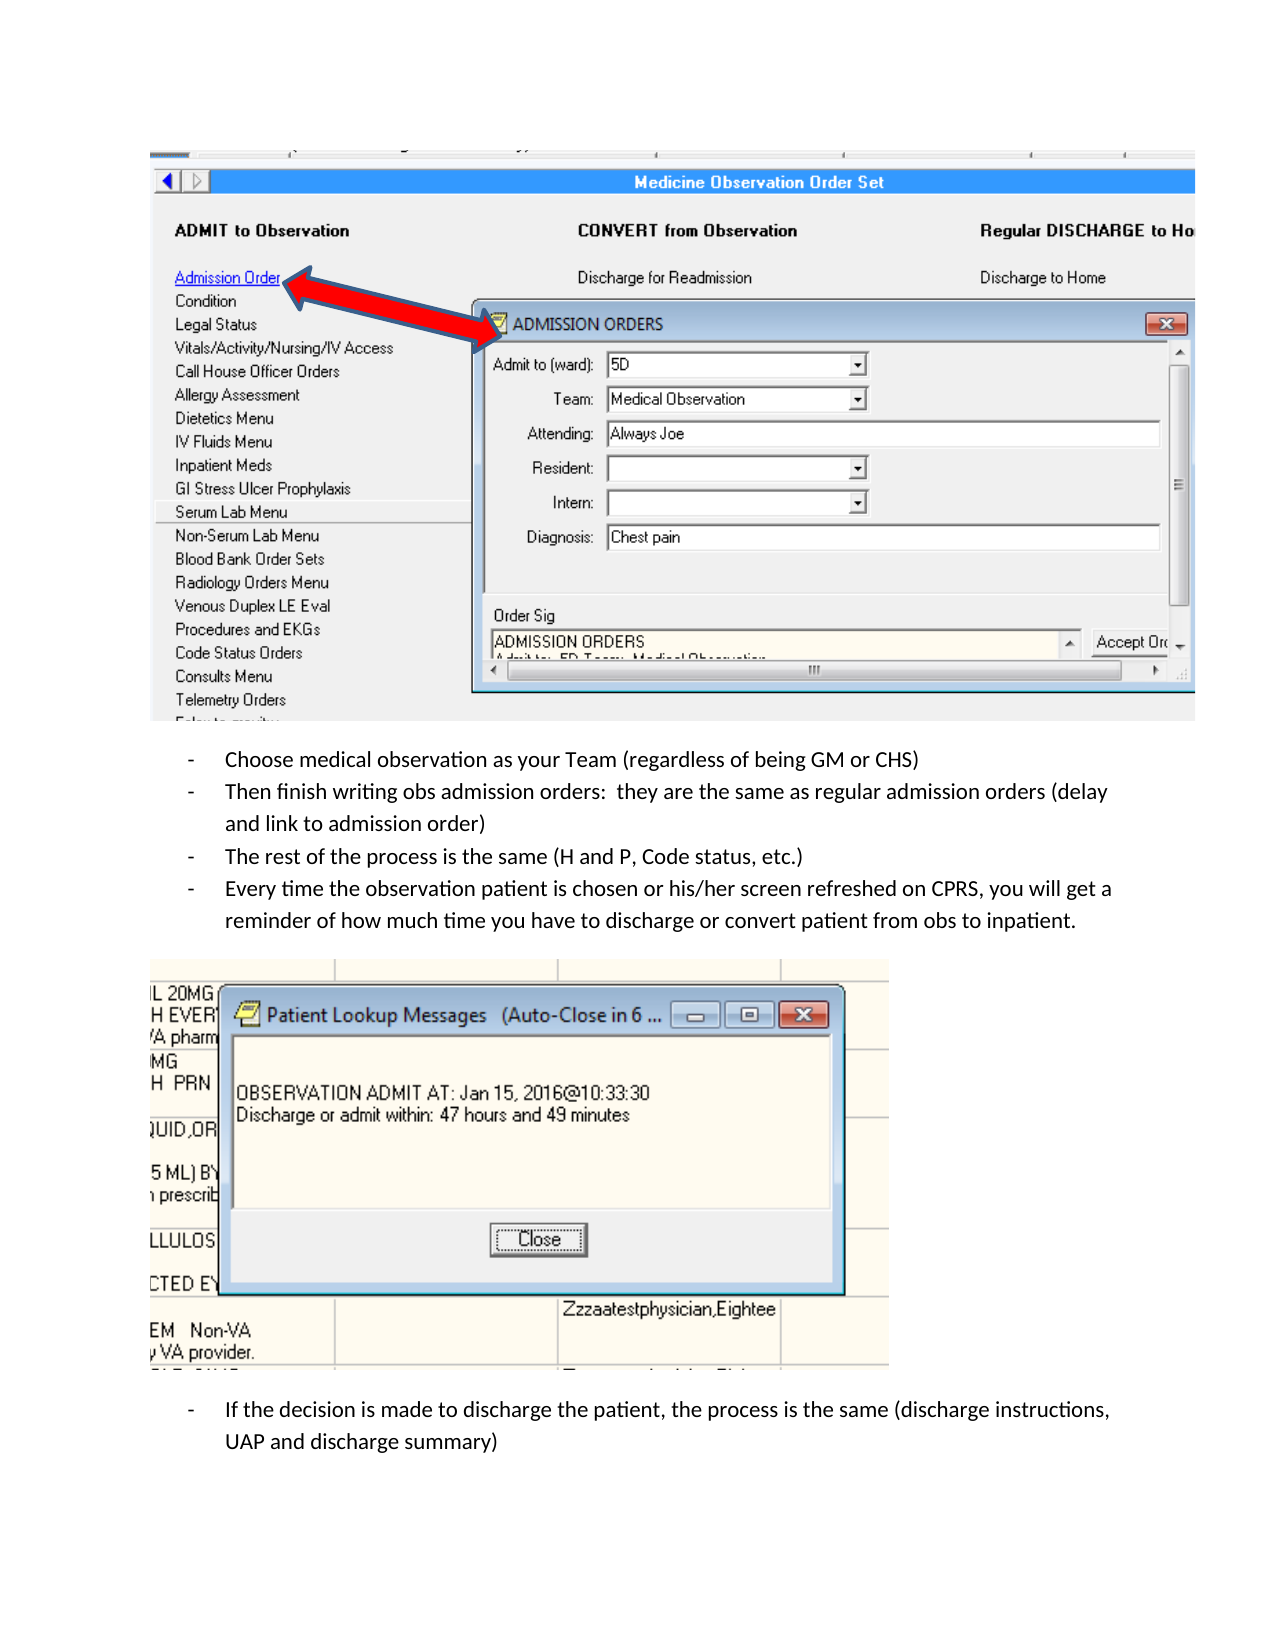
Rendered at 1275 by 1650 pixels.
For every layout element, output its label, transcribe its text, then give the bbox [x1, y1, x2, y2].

list Choose medical observation as your Team (regardless of being GM or CHS) [187, 745, 1125, 773]
picture [150, 959, 889, 1370]
list If the decision is made to discharge the patient, the process is the same (discharge instructions, UAP and discharge summary) [187, 1395, 1125, 1455]
picture [150, 150, 1196, 721]
list The rest of the process is the same (H and P, Code status, etc.) [187, 842, 1125, 870]
list Every time the observation patient is chosen or his/her screen refreshed on CPRS, you will get a reminder of how much time you have to discharge or convert patient from obs to inpatient. [187, 874, 1125, 934]
list Then finish writing obs admission orders: they are the same as regular admission orders (delay and link to admission order) [187, 777, 1125, 838]
